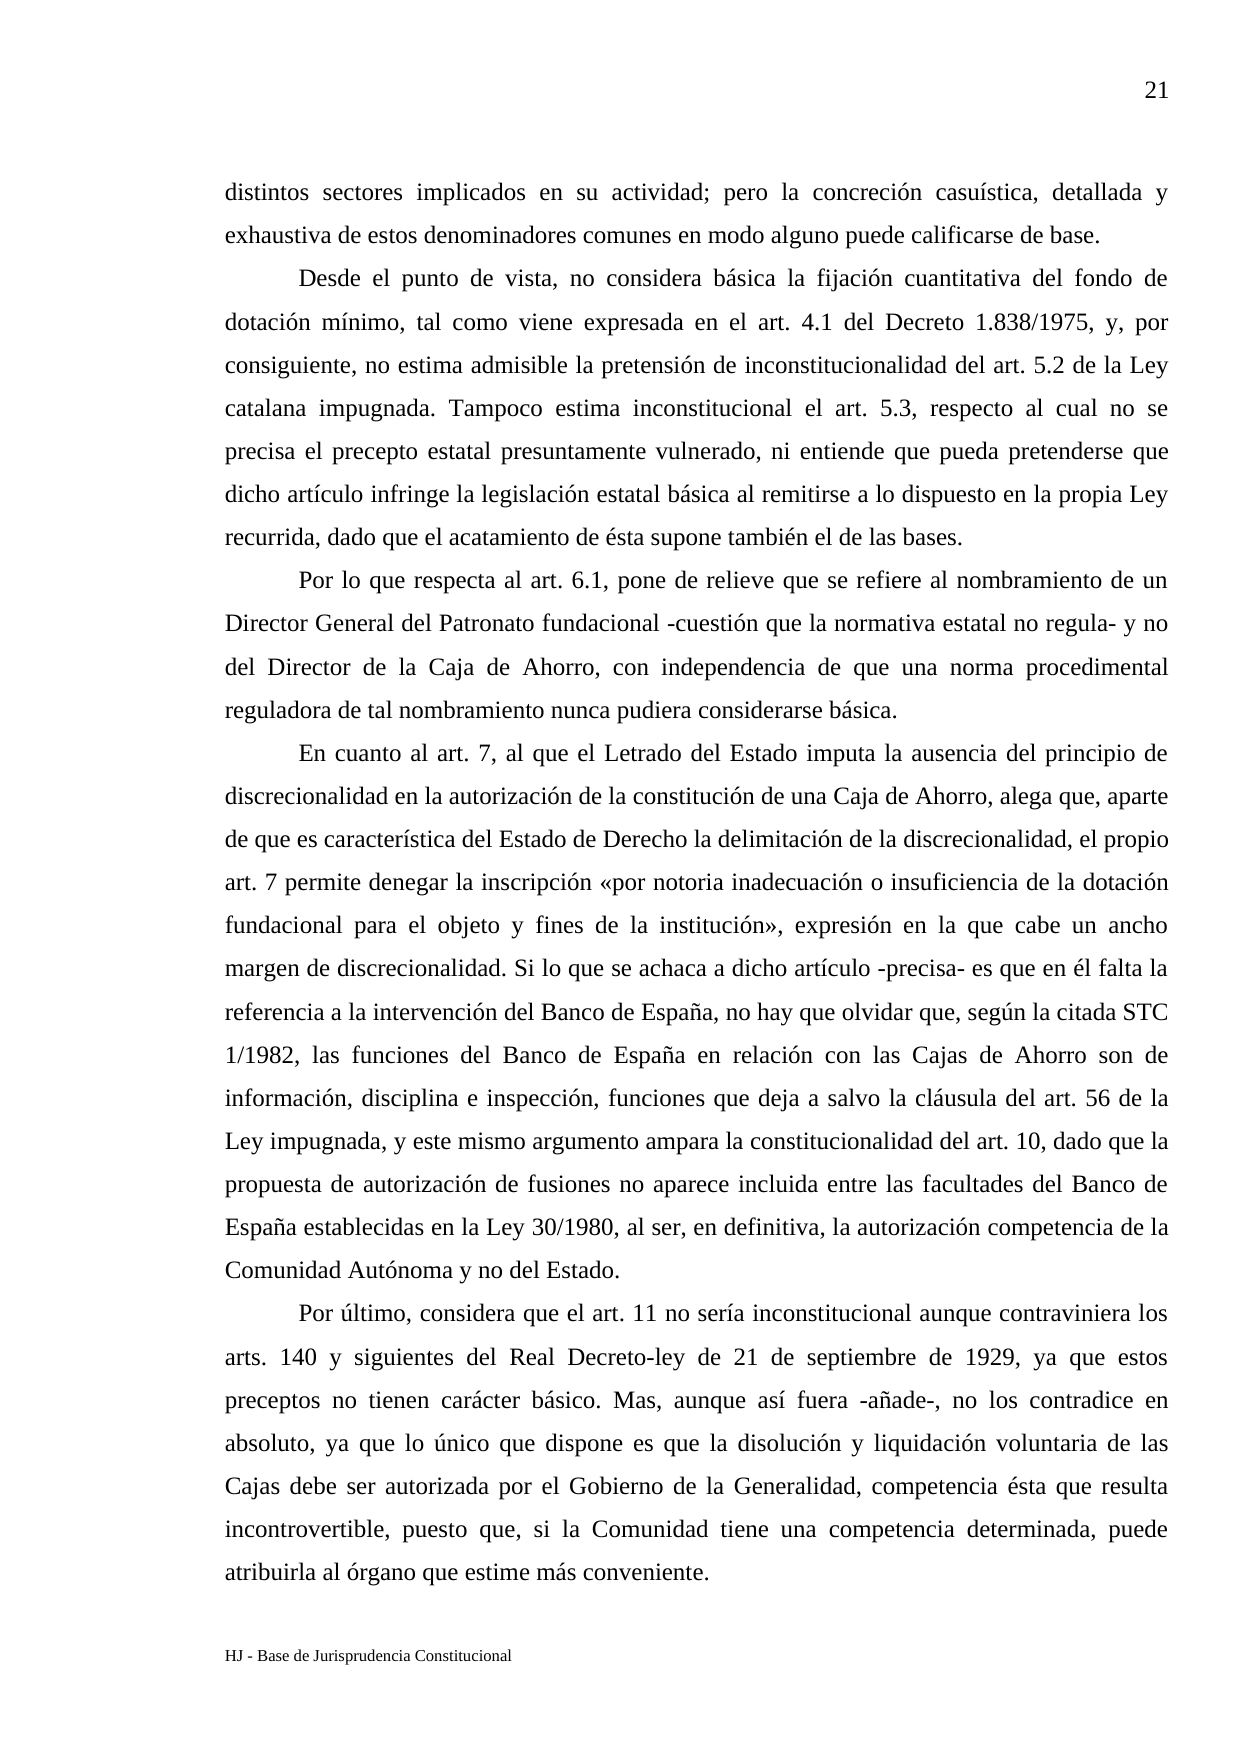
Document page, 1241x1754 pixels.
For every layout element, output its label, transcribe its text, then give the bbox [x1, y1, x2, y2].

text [224, 177, 1169, 249]
text Por último, considera que el art. 11 no sería inconstitucional aunque contraviniera los arts. 140 y siguientes del Real Decreto-ley de 21 de septiembre de 1929, ya que estos preceptos no tienen carácter básico. Mas, aunque así fuera -añade-, no los contradice en absoluto, ya que lo único que dispone es que la disolución y liquidación voluntaria de las Cajas debe ser autorizada por el Gobierno de la Generalidad, competencia ésta que resulta incontrovertible, puesto que, si la Comunidad tiene una competencia determinada, puede atribuirla al órgano que estime más conveniente. [224, 1298, 1169, 1586]
text En cuanto al art. 7, al que el Letrado del Estado imputa la ausencia del principio de discrecionalidad en la autorización de la constitución de una Caja de Ahorro, alega que, aparte de que es característica del Estado de Derecho la delimitación de la discrecionalidad, el propio art. 7 permite denegar la inscripción «por notoria inadecuación o insuficiencia de la dotación fundacional para el objeto y fines de la institución», expresión en la que cabe un ancho margen de discrecionalidad. Si lo que se achaca a dicho artículo -precisa- es que en él falta la referencia a la intervención del Banco de España, no hay que olvidar que, según la citada STC 1/1982, las funciones del Banco de España en relación con las Cajas de Ahorro son de información, disciplina e inspección, funciones que deja a salvo la cláusula del art. 56 de la Ley impugnada, y este mismo argumento ampara la constitucionalidad del art. 10, dado que la propuesta de autorización de fusiones no aparece incluida entre las facultades del Banco de España establecidas en la Ley 30/1980, al ser, en definitiva, la autorización competencia de la Comunidad Autónoma y no del Estado. [224, 738, 1169, 1284]
text Desde el punto de vista, no considera básica la fijación cuantitativa del fondo de dotación mínimo, tal como viene expresada en el art. 4.1 del Decreto 1.838/1975, y, por consiguiente, no estima admisible la pretensión de inconstitucionalidad del art. 5.2 de la Ley catalana impugnada. Tampoco estima inconstitucional el art. 5.3, respecto al cual no se precisa el precepto estatal presuntamente vulnerado, ni entiende que pueda pretenderse que dicho artículo infringe la legislación estatal básica al remitirse a lo dispuesto en la propia Ley recurrida, dado que el acatamiento de ésta supone también el de las bases. [224, 263, 1169, 551]
text Por lo que respecta al art. 6.1, pone de relieve que se refiere al nombramiento de un Director General del Patronato fundacional -cuestión que la normativa estatal no regula- y no del Director de la Caja de Ahorro, con independencia de que una norma procedimental reguladora de tal nombramiento nunca pudiera considerarse básica. [224, 565, 1169, 723]
